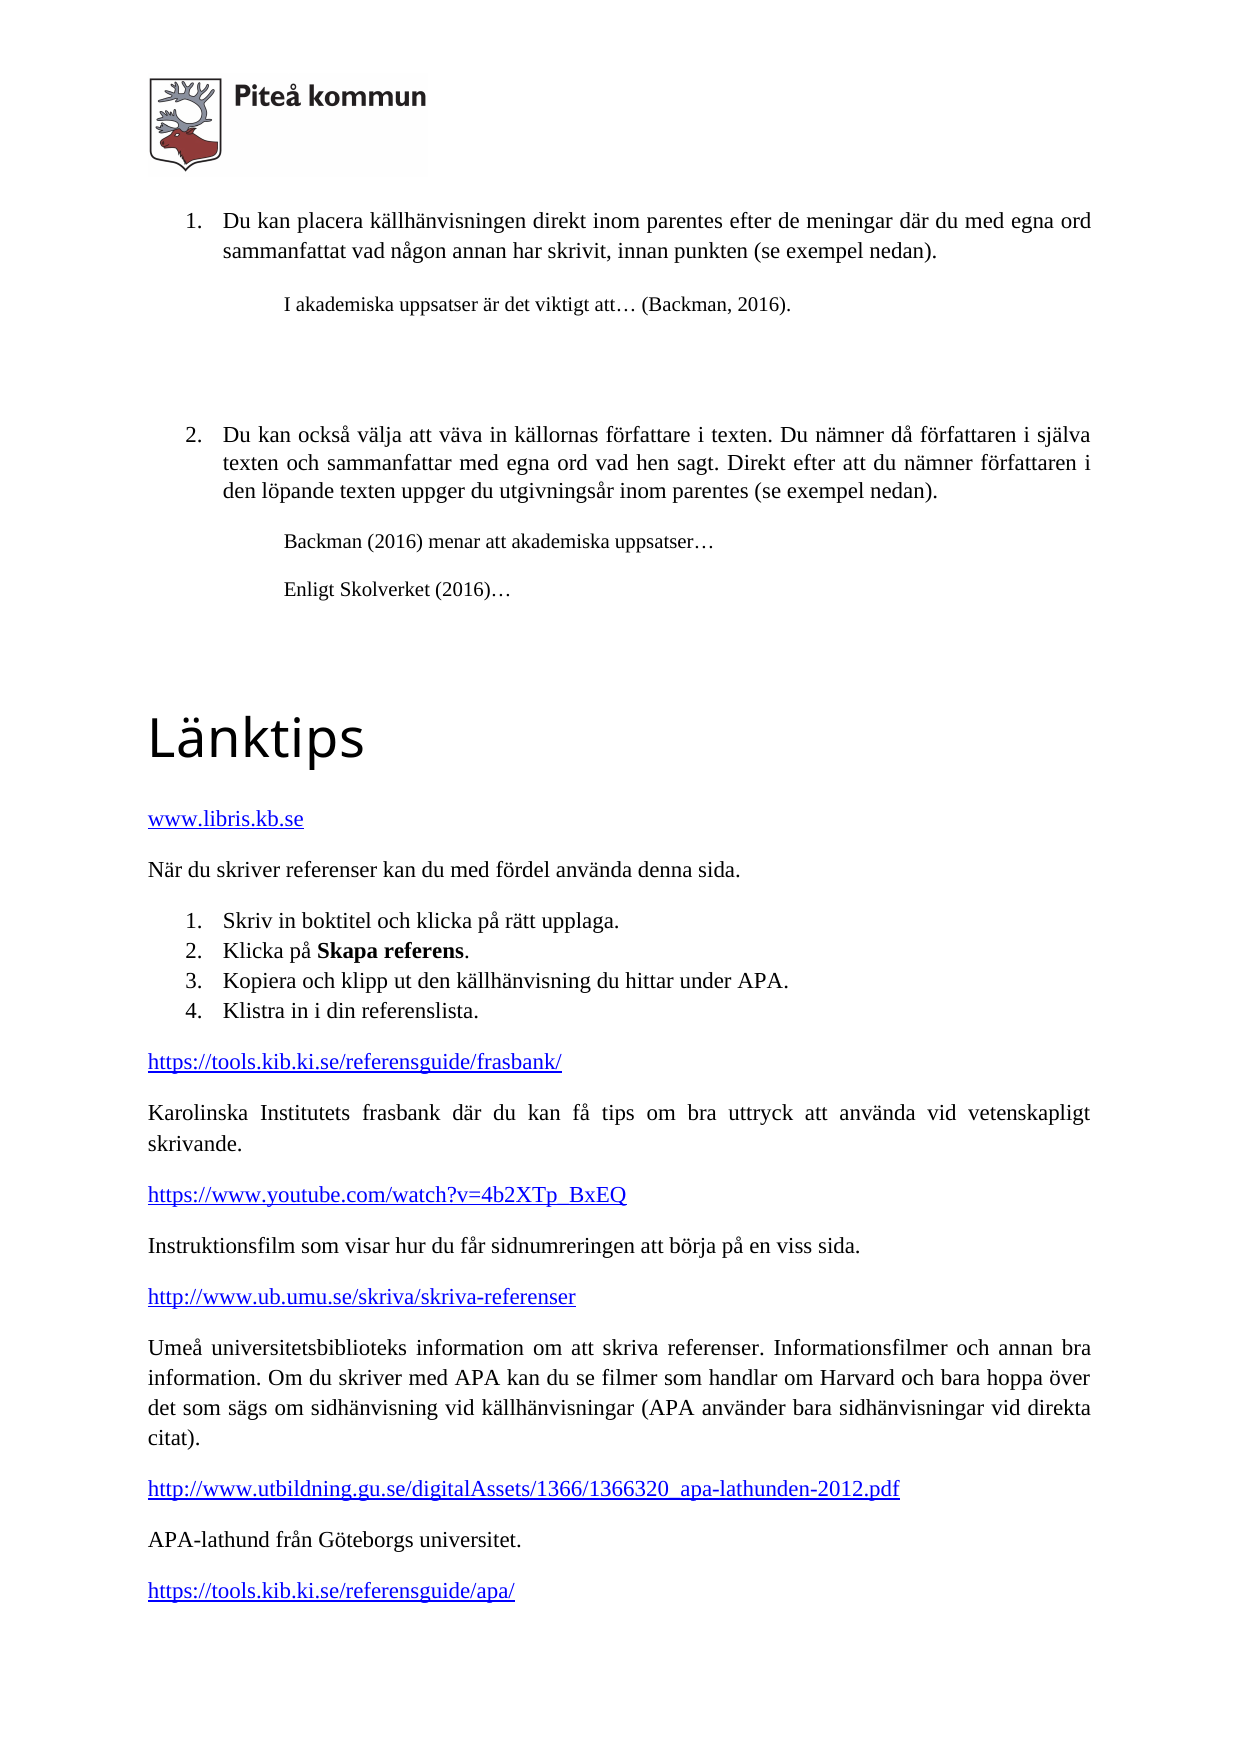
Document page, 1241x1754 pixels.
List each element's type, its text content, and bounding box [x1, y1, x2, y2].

text Backman (2016) menar att akademiska uppsatser… [283, 529, 1093, 553]
text https://www.youtube.com/watch?v=4b2XTp_BxEQ [148, 1181, 1093, 1207]
list Du kan placera källhänvisningen direkt inom parentes efter de meningar där du med egna ord sammanfattat vad någon annan har skrivit, innan punkten (se exempel nedan). [185, 207, 1093, 263]
picture [147, 73, 429, 177]
text Umeå universitetsbiblioteks information om att skriva referenser. Informationsfilmer och annan bra information. Om du skriver med APA kan du se filmer som handlar om Harvard och bara hoppa över det som sägs om sidhänvisning vid källhänvisningar (APA använder bara sidhänvisningar vid direkta citat). [148, 1334, 1093, 1451]
list Skriv in boktitel och klicka på rätt upplaga. [185, 907, 1093, 933]
text http://www.utbildning.gu.se/digitalAssets/1366/1366320_apa-lathunden-2012.pdf [148, 1475, 1093, 1502]
text http://www.ub.umu.se/skriva/skriva-referenser [148, 1283, 1093, 1309]
list Kopiera och klipp ut den källhänvisning du hittar under APA. [185, 967, 1093, 993]
text Instruktionsfilm som visar hur du får sidnumreringen att börja på en viss sida. [148, 1232, 1093, 1258]
text Karolinska Institutets frasbank där du kan få tips om bra uttryck att använda vid vetenskapligt skrivande. [148, 1099, 1093, 1156]
text https://tools.kib.ki.se/referensguide/frasbank/ [148, 1048, 1093, 1075]
list Klistra in i din referenslista. [185, 997, 1093, 1024]
text APA-lathund från Göteborgs universitet. [148, 1526, 1093, 1553]
text Enligt Skolverket (2016)… [283, 577, 1093, 601]
list Du kan också välja att väva in källornas författare i texten. Du nämner då författaren i själva texten och sammanfattar med egna ord vad hen sagt. Direkt efter att du nämner författaren i den löpande texten uppger du utgivningsår inom parentes (se exempel nedan). [185, 419, 1093, 504]
text I akademiska uppsatser är det viktigt att… (Backman, 2016). [148, 292, 1093, 316]
text www.libris.kb.se [148, 804, 1093, 831]
text https://tools.kib.ki.se/referensguide/apa/ [148, 1577, 1093, 1604]
title Länktips [148, 699, 1093, 773]
list Klicka på Skapa referens. [185, 937, 1093, 963]
text När du skriver referenser kan du med fördel använda denna sida. [148, 856, 1093, 882]
